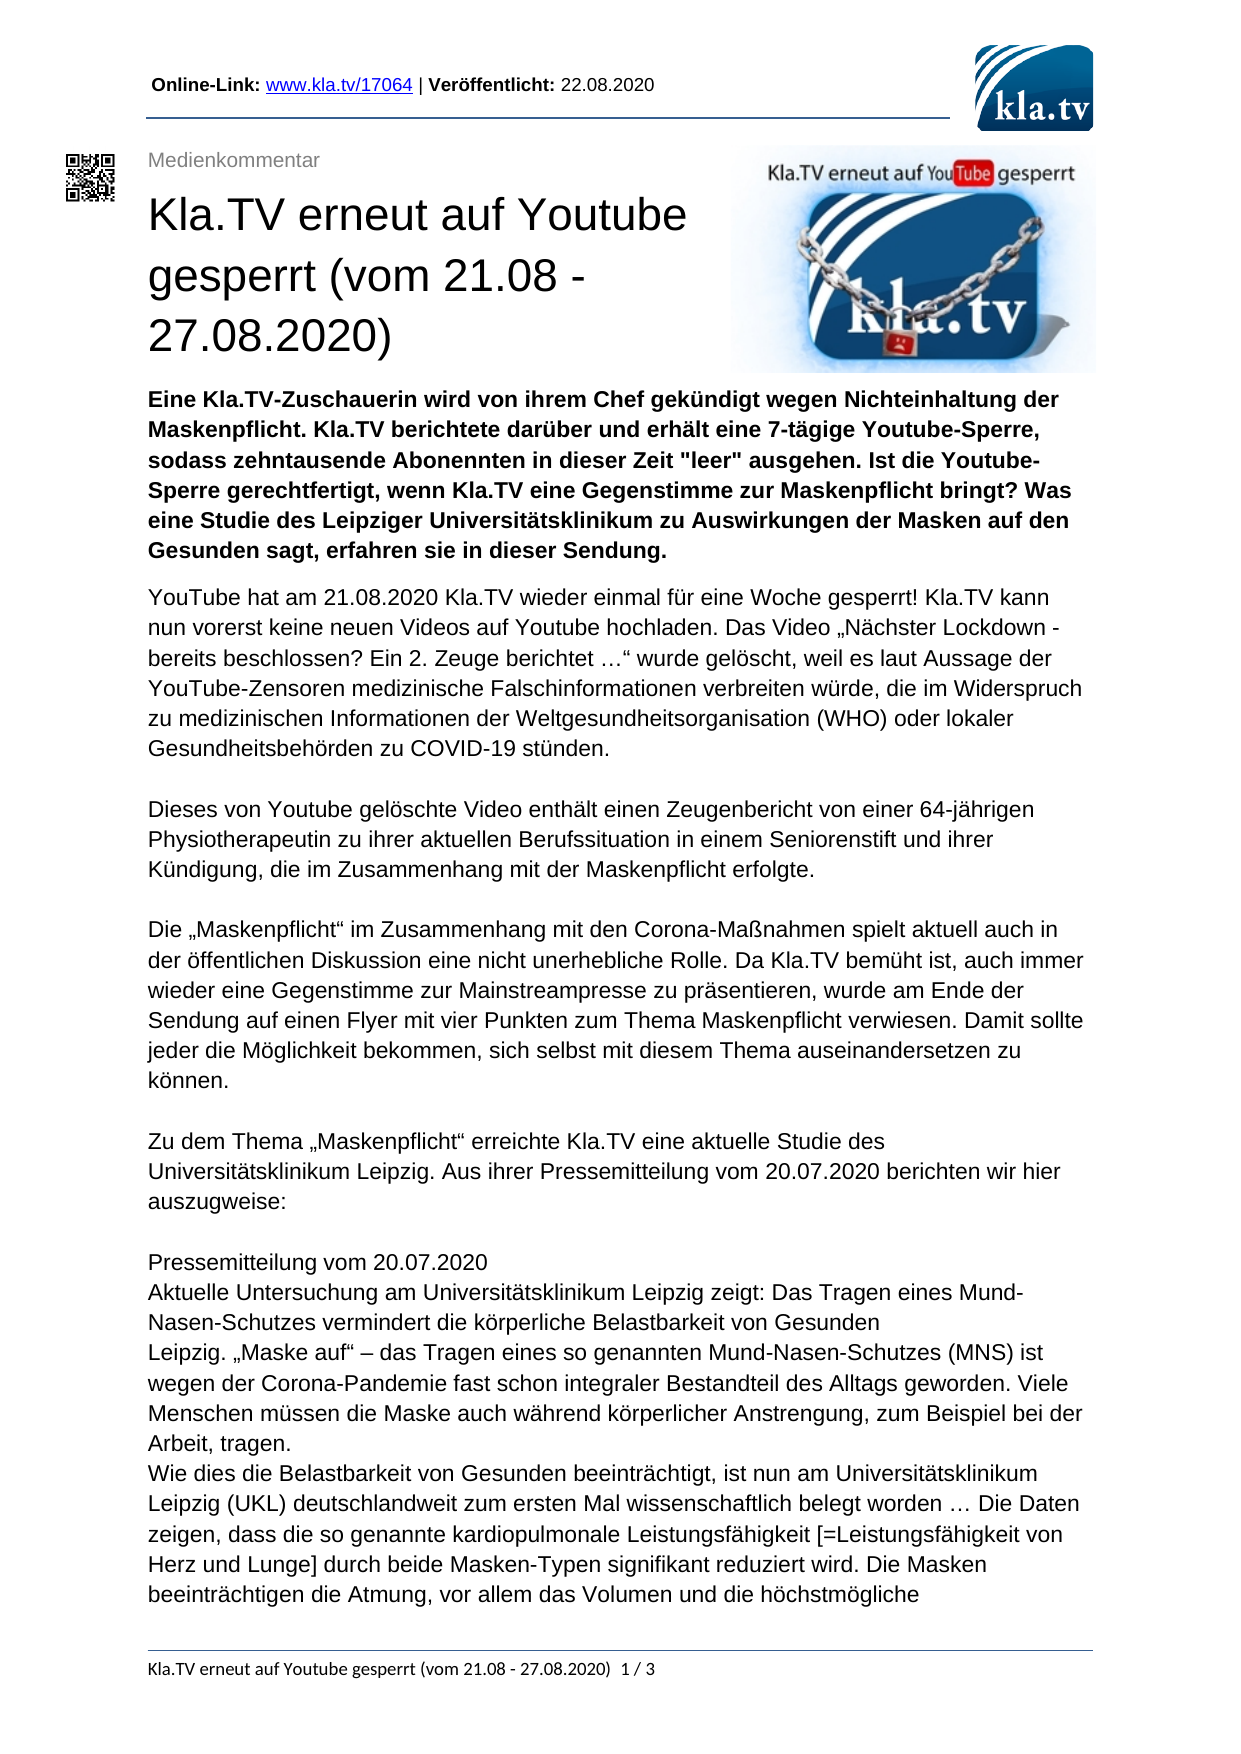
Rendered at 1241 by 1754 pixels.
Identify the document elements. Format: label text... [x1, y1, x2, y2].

text Kla.TV erneut auf Youtube gesperrt (vom 21.08 - 27.08.2020) [148, 188, 1093, 362]
text Medienkommentar [148, 148, 1093, 172]
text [148, 584, 1093, 1607]
text Eine Kla.TV-Zuschauerin wird von ihrem Chef gekündigt wegen Nichteinhaltung der Maskenpflicht. Kla.TV berichtete darüber und erhält eine 7-tägige Youtube-Sperre, sodass zehntausende Abonennten in dieser Zeit "leer" ausgehen. Ist die Youtube-Sperre gerechtfertigt, wenn Kla.TV eine Gegenstimme zur Maskenpflicht bringt? Was eine Studie des Leipziger Universitätsklinikum zu Auswirkungen der Masken auf den Gesunden sagt, erfahren sie in dieser Sendung. [148, 386, 1093, 563]
